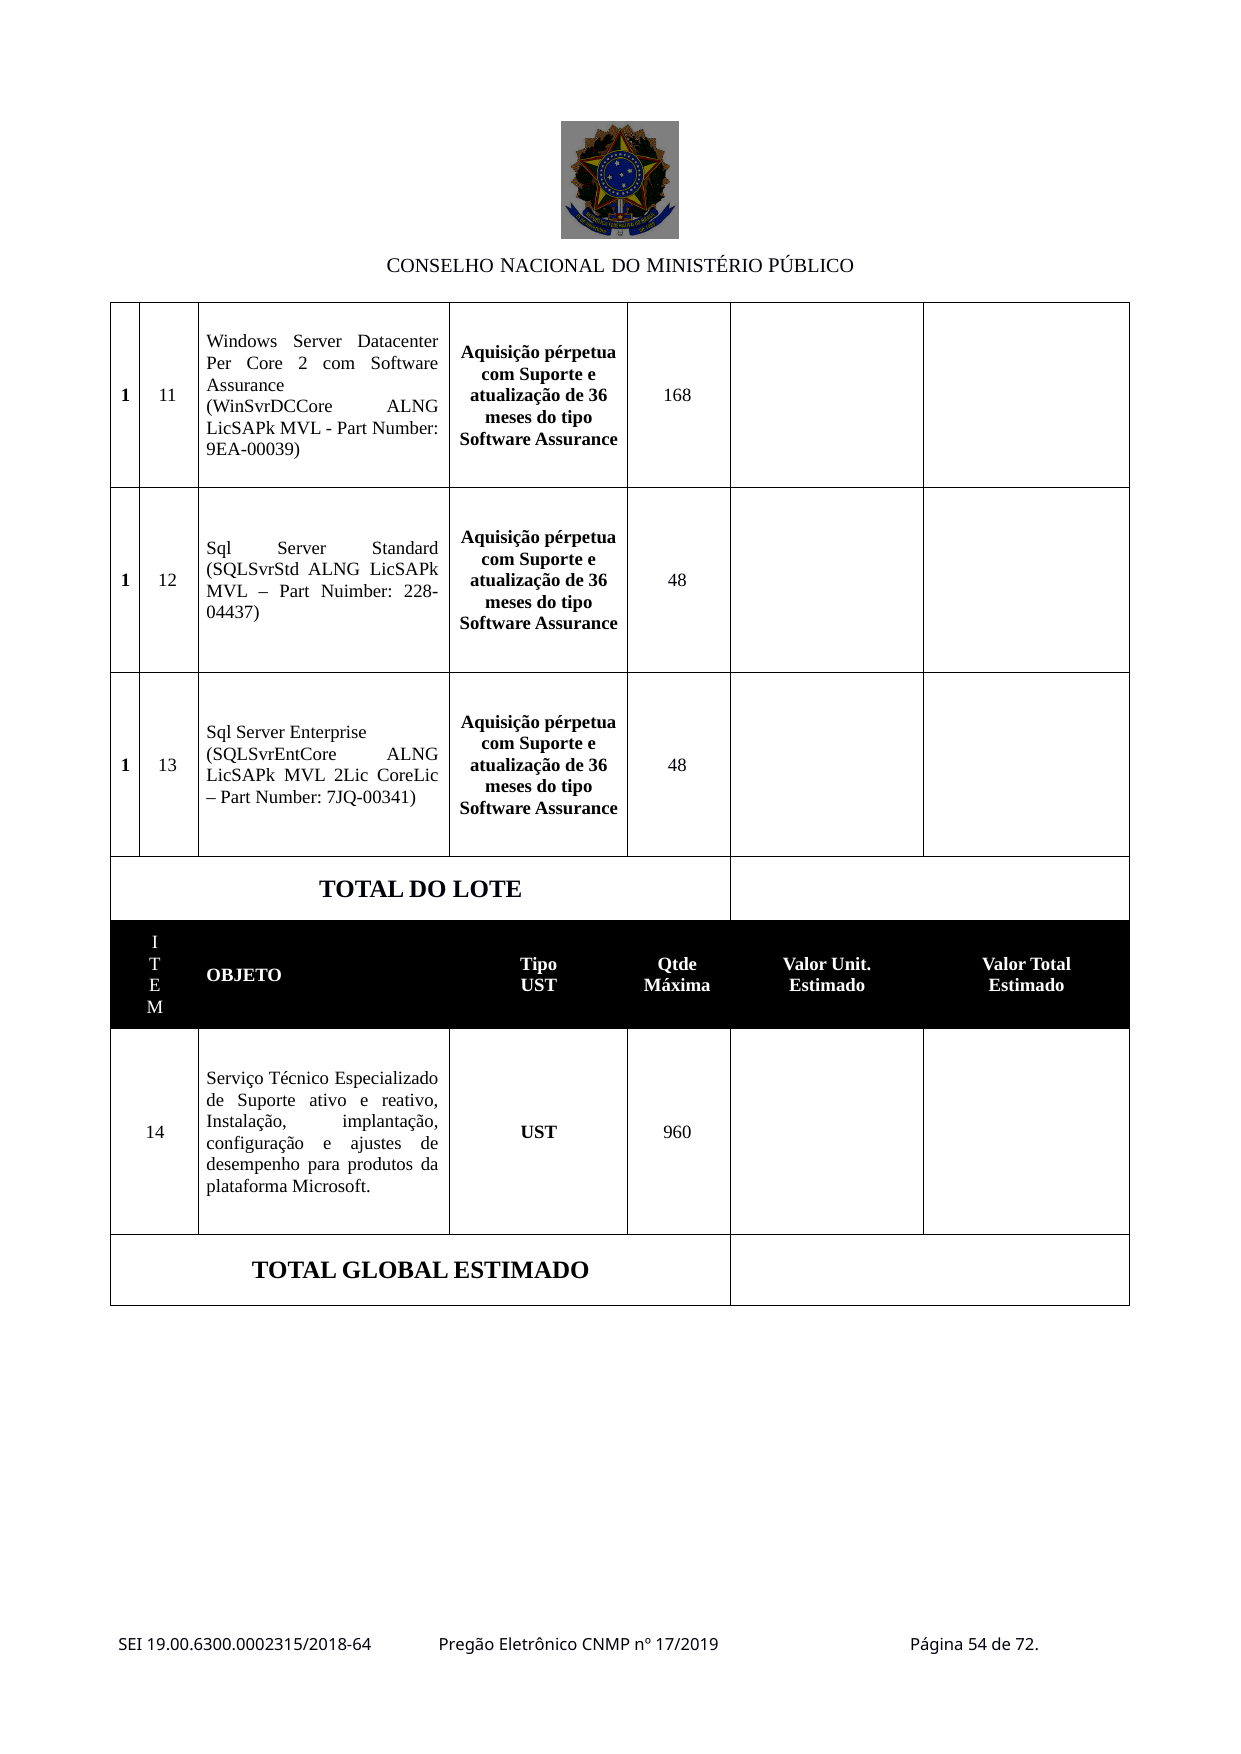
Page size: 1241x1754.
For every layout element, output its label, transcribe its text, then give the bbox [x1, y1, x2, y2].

table_cell Tipo UST [450, 921, 627, 1028]
table_cell [731, 1029, 923, 1234]
table_cell [731, 857, 1129, 919]
table_cell [924, 303, 1129, 487]
table_cell [924, 673, 1129, 856]
table_cell [731, 488, 923, 672]
table_cell TOTAL DO LOTE [111, 857, 730, 919]
table_cell Qtde Máxima [628, 921, 730, 1028]
table_cell [924, 488, 1129, 672]
table_cell 1 [111, 673, 139, 856]
table_cell 168 [628, 303, 730, 487]
table_cell TOTAL GLOBAL ESTIMADO [111, 1235, 730, 1304]
table_cell Valor Unit. Estimado [731, 921, 923, 1028]
table_cell 12 [140, 488, 198, 672]
table_cell Serviço Técnico Especializado de Suporte ativo e reativo, Instalação, implantação, configuração e ajustes de desempenho para produtos da plataforma Microsoft. [199, 1029, 449, 1234]
table_cell Windows Server Datacenter Per Core 2 com Software Assurance (WinSvrDCCore ALNG LicSAPk MVL - Part Number: 9EA-00039) [199, 303, 449, 487]
table_cell [731, 673, 923, 856]
table_cell Valor Total Estimado [924, 921, 1129, 1028]
table_cell Aquisição pérpetua com Suporte e atualização de 36 meses do tipo Software Assurance [450, 303, 627, 487]
table_cell 48 [628, 673, 730, 856]
table_cell [731, 1235, 1129, 1304]
table_cell 960 [628, 1029, 730, 1234]
table_cell 11 [140, 303, 198, 487]
table_cell 13 [140, 673, 198, 856]
table_cell [731, 303, 923, 487]
table_cell I T E M [111, 921, 198, 1028]
table_cell Sql Server Standard (SQLSvrStd ALNG LicSAPk MVL – Part Nuimber: 228-04437) [199, 488, 449, 672]
table_cell 48 [628, 488, 730, 672]
table_cell 1 [111, 303, 139, 487]
table_cell Aquisição pérpetua com Suporte e atualização de 36 meses do tipo Software Assurance [450, 673, 627, 856]
table_cell 14 [111, 1029, 198, 1234]
table_cell Aquisição pérpetua com Suporte e atualização de 36 meses do tipo Software Assurance [450, 488, 627, 672]
table_cell UST [450, 1029, 627, 1234]
table_cell 1 [111, 488, 139, 672]
table_cell [924, 1029, 1129, 1234]
table_cell Sql Server Enterprise (SQLSvrEntCore ALNG LicSAPk MVL 2Lic CoreLic – Part Number: 7JQ-00341) [199, 673, 449, 856]
table_cell OBJETO [199, 921, 449, 1028]
